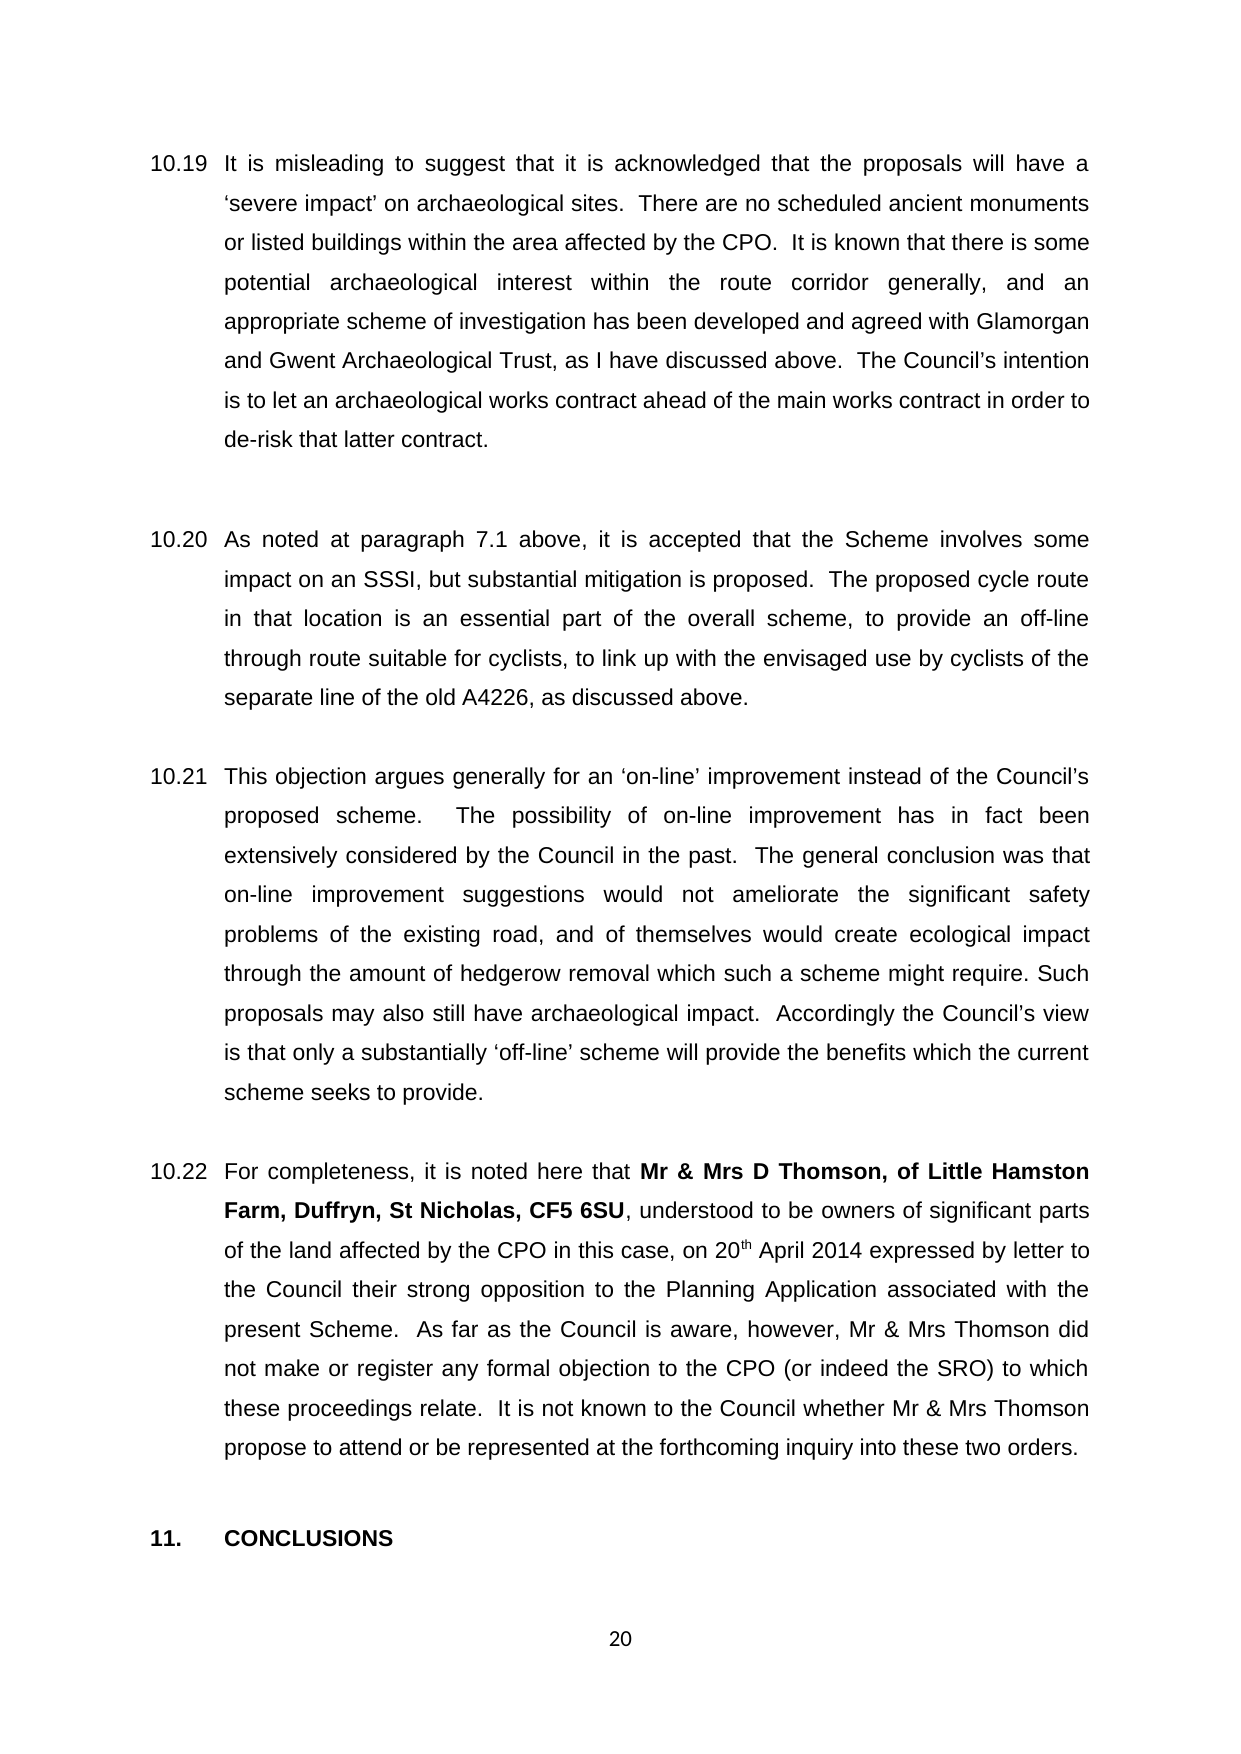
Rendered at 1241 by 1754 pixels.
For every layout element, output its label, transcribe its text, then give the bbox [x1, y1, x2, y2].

list Conclusions [150, 1525, 1090, 1551]
list As noted at paragraph 7.1 above, it is accepted that the Scheme involves some impact on an SSSI, but substantial mitigation is proposed. The proposed cycle route in that location is an essential part of the overall scheme, to provide an off-line through route suitable for cyclists, to link up with the envisaged use by cyclists of the separate line of the old A4226, as discussed above. [150, 526, 1090, 710]
list For completeness, it is noted here that Mr & Mrs D Thomson, of Little Hamston Farm, Duffryn, St Nicholas, CF5 6SU, understood to be owners of significant parts of the land affected by the CPO in this case, on 20th April 2014 expressed by letter to the Council their strong opposition to the Planning Application associated with the present Scheme. As far as the Council is aware, however, Mr & Mrs Thomson did not make or register any formal objection to the CPO (or indeed the SRO) to which these proceedings relate. It is not known to the Council whether Mr & Mrs Thomson propose to attend or be represented at the forthcoming inquiry into these two orders. [150, 1158, 1090, 1461]
list This objection argues generally for an ‘on-line’ improvement instead of the Council’s proposed scheme. The possibility of on-line improvement has in fact been extensively considered by the Council in the past. The general conclusion was that on-line improvement suggestions would not ameliorate the significant safety problems of the existing road, and of themselves would create ecological impact through the amount of hedgerow removal which such a scheme might require. Such proposals may also still have archaeological impact. Accordingly the Council’s view is that only a substantially ‘off-line’ scheme will provide the benefits which the current scheme seeks to provide. [150, 763, 1090, 1105]
list It is misleading to suggest that it is acknowledged that the proposals will have a ‘severe impact’ on archaeological sites. There are no scheduled ancient monuments or listed buildings within the area affected by the CPO. It is known that there is some potential archaeological interest within the route corridor generally, and an appropriate scheme of investigation has been developed and agreed with Glamorgan and Gwent Archaeological Trust, as I have discussed above. The Council’s intention is to let an archaeological works contract ahead of the main works contract in order to de-risk that latter contract. [150, 150, 1090, 453]
